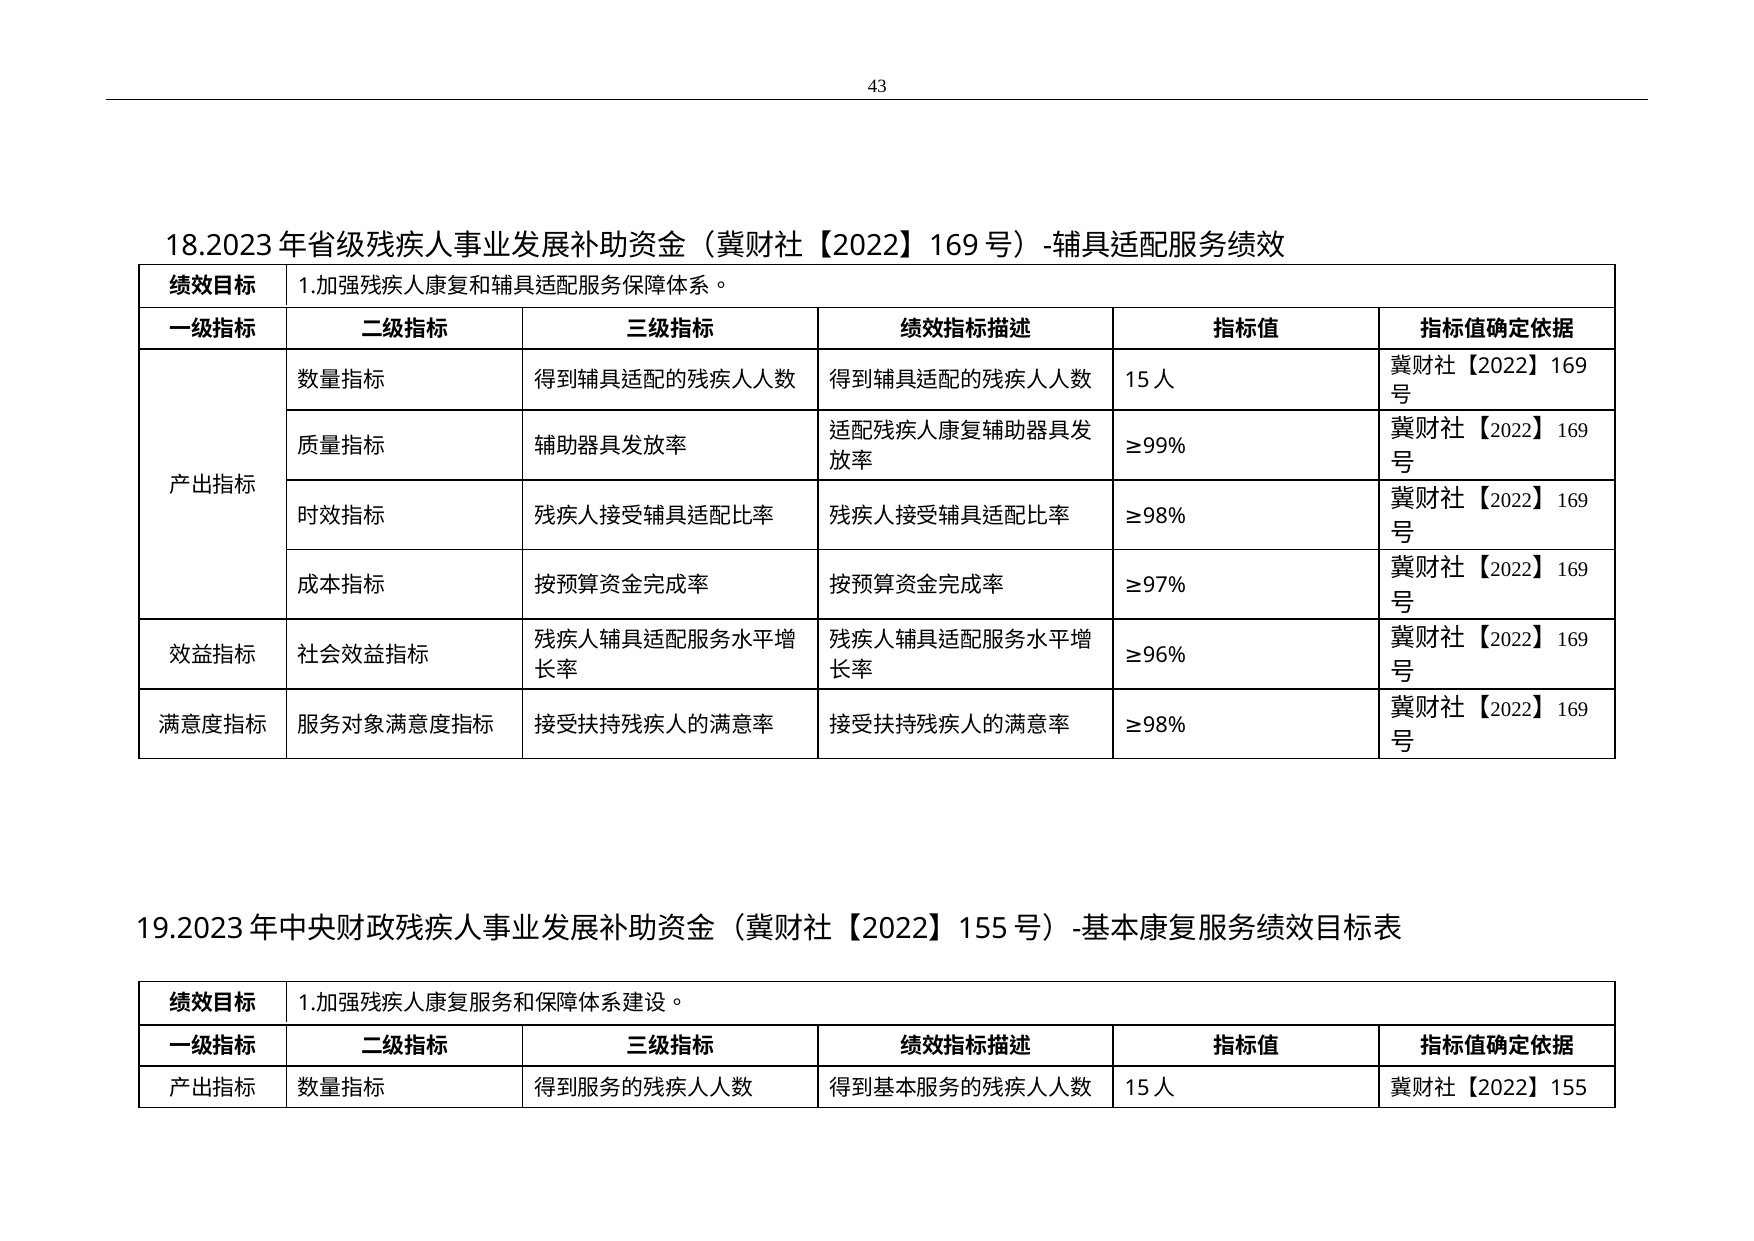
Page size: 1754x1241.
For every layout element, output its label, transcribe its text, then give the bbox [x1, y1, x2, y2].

table_cell ≥98% [1114, 481, 1378, 548]
text 19.2023年中央财政残疾人事业发展补助资金（冀财社【2022】155号）-基本康复服务绩效目标表 [106, 907, 1648, 947]
table_header 绩效指标描述 [819, 1026, 1112, 1065]
table_cell 15人 [1114, 350, 1378, 409]
table_cell 辅助器具发放率 [523, 411, 817, 479]
table_header 绩效指标描述 [819, 308, 1112, 348]
table_cell 数量指标 [287, 350, 522, 409]
table_header 指标值确定依据 [1380, 308, 1614, 348]
table_header 指标值 [1114, 1026, 1378, 1065]
table_cell 冀财社【2022】155号 [1380, 1067, 1614, 1107]
table_cell 冀财社【2022】169号 [1380, 690, 1614, 758]
table_header 二级指标 [287, 308, 522, 348]
table_cell 接受扶持残疾人的满意率 [523, 690, 817, 758]
table_header 三级指标 [523, 308, 817, 348]
table_cell 接受扶持残疾人的满意率 [819, 690, 1112, 758]
table_header 指标值确定依据 [1380, 1026, 1614, 1065]
table_cell 冀财社【2022】169号 [1380, 481, 1614, 548]
table_header 1.加强残疾人康复服务和保障体系建设。 [287, 982, 1614, 1022]
table_header 一级指标 [140, 308, 286, 348]
table_header 三级指标 [523, 1026, 817, 1065]
table_cell 适配残疾人康复辅助器具发放率 [819, 411, 1112, 479]
table_cell 残疾人辅具适配服务水平增长率 [523, 620, 817, 688]
table_header 1.加强残疾人康复和辅具适配服务保障体系。 [287, 265, 1614, 305]
table_cell 得到辅具适配的残疾人人数 [523, 350, 817, 409]
table_cell 冀财社【2022】169号 [1380, 620, 1614, 688]
table_cell 残疾人接受辅具适配比率 [819, 481, 1112, 548]
text 18.2023年省级残疾人事业发展补助资金（冀财社【2022】169号）-辅具适配服务绩效 [106, 221, 1648, 263]
table_header 指标值 [1114, 308, 1378, 348]
table_cell 成本指标 [287, 550, 522, 618]
table_cell 社会效益指标 [287, 620, 522, 688]
table_cell 时效指标 [287, 481, 522, 548]
table_cell ≥98% [1114, 690, 1378, 758]
table_cell 残疾人接受辅具适配比率 [523, 481, 817, 548]
table_cell 数量指标 [287, 1067, 522, 1107]
table_cell 冀财社【2022】169号 [1380, 550, 1614, 618]
table_cell 产出指标 [140, 1067, 286, 1107]
table_header 绩效目标 [140, 982, 286, 1022]
table_cell 满意度指标 [140, 690, 286, 758]
table_cell 冀财社【2022】169号 [1380, 350, 1614, 409]
table_cell 效益指标 [140, 620, 286, 688]
table_cell 得到辅具适配的残疾人人数 [819, 350, 1112, 409]
table_cell 按预算资金完成率 [523, 550, 817, 618]
table_cell ≥96% [1114, 620, 1378, 688]
table_header 二级指标 [287, 1026, 522, 1065]
table_cell ≥97% [1114, 550, 1378, 618]
table_cell 冀财社【2022】169号 [1380, 411, 1614, 479]
table_cell 得到基本服务的残疾人人数 [819, 1067, 1112, 1107]
table_cell 残疾人辅具适配服务水平增长率 [819, 620, 1112, 688]
table_cell 得到服务的残疾人人数 [523, 1067, 817, 1107]
table_cell 产出指标 [140, 350, 286, 618]
table_cell ≥99% [1114, 411, 1378, 479]
table_cell 15人 [1114, 1067, 1378, 1107]
table_cell 服务对象满意度指标 [287, 690, 522, 758]
table_header 绩效目标 [140, 265, 286, 305]
table_header 一级指标 [140, 1026, 286, 1065]
table_cell 按预算资金完成率 [819, 550, 1112, 618]
table_cell 质量指标 [287, 411, 522, 479]
